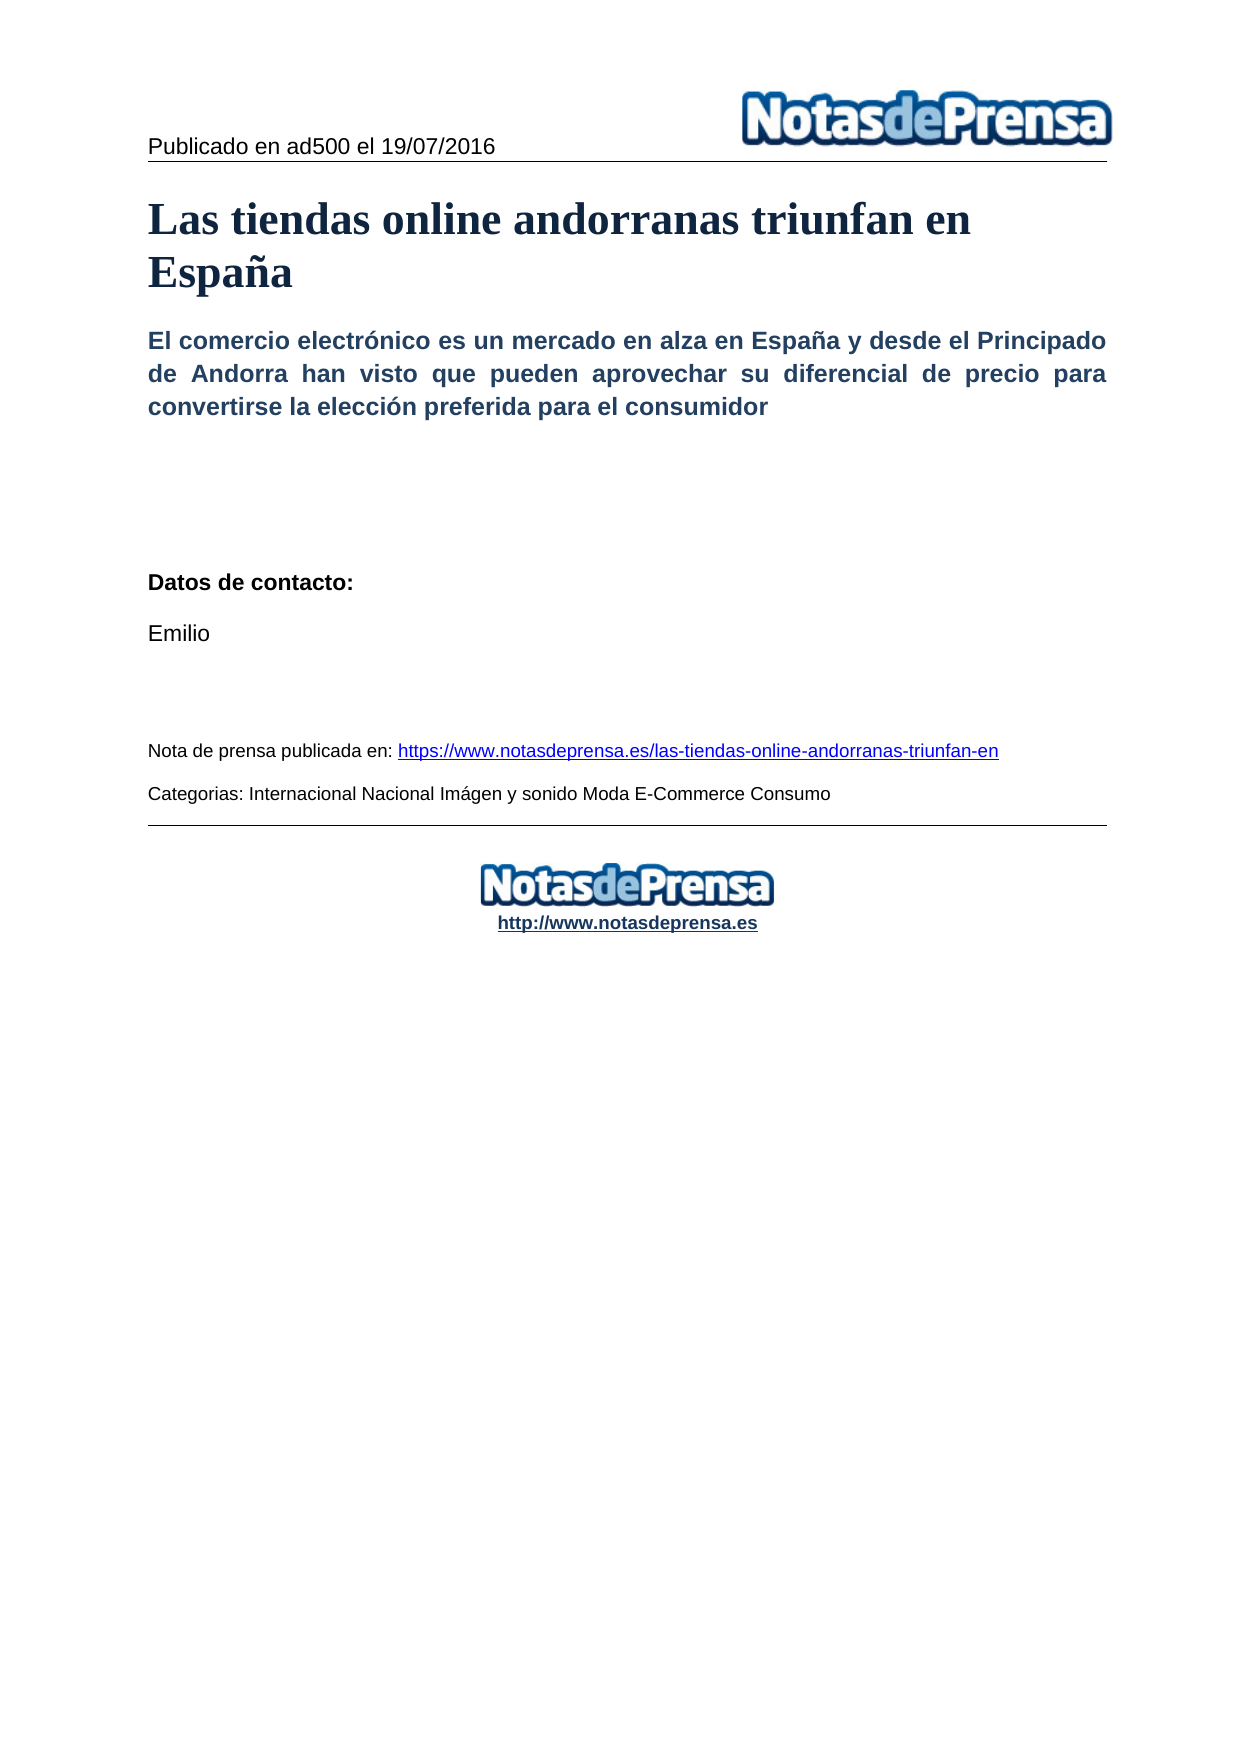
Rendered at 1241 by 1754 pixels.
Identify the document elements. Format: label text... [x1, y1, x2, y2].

picture [742, 90, 1113, 148]
text Publicado en ad500 el 19/07/2016 [148, 133, 1107, 161]
subtitle El comercio electrónico es un mercado en alza en España y desde el Principado de Andorra han visto que pueden aprovechar su diferencial de precio para convertirse la elección preferida para el consumidor [148, 326, 1107, 421]
text Categorias: Internacional Nacional Imágen y sonido Moda E-Commerce Consumo [148, 783, 1107, 804]
text Datos de contacto: [148, 568, 1107, 595]
text Nota de prensa publicada en: https://www.notasdeprensa.es/las-tiendas-online-andorranas-triunfan-en [148, 740, 1107, 762]
subtitle Las tiendas online andorranas triunfan en España [148, 192, 1107, 297]
text Emilio [148, 619, 1063, 646]
picture [480, 862, 775, 908]
text http://www.notasdeprensa.es [148, 912, 1107, 934]
